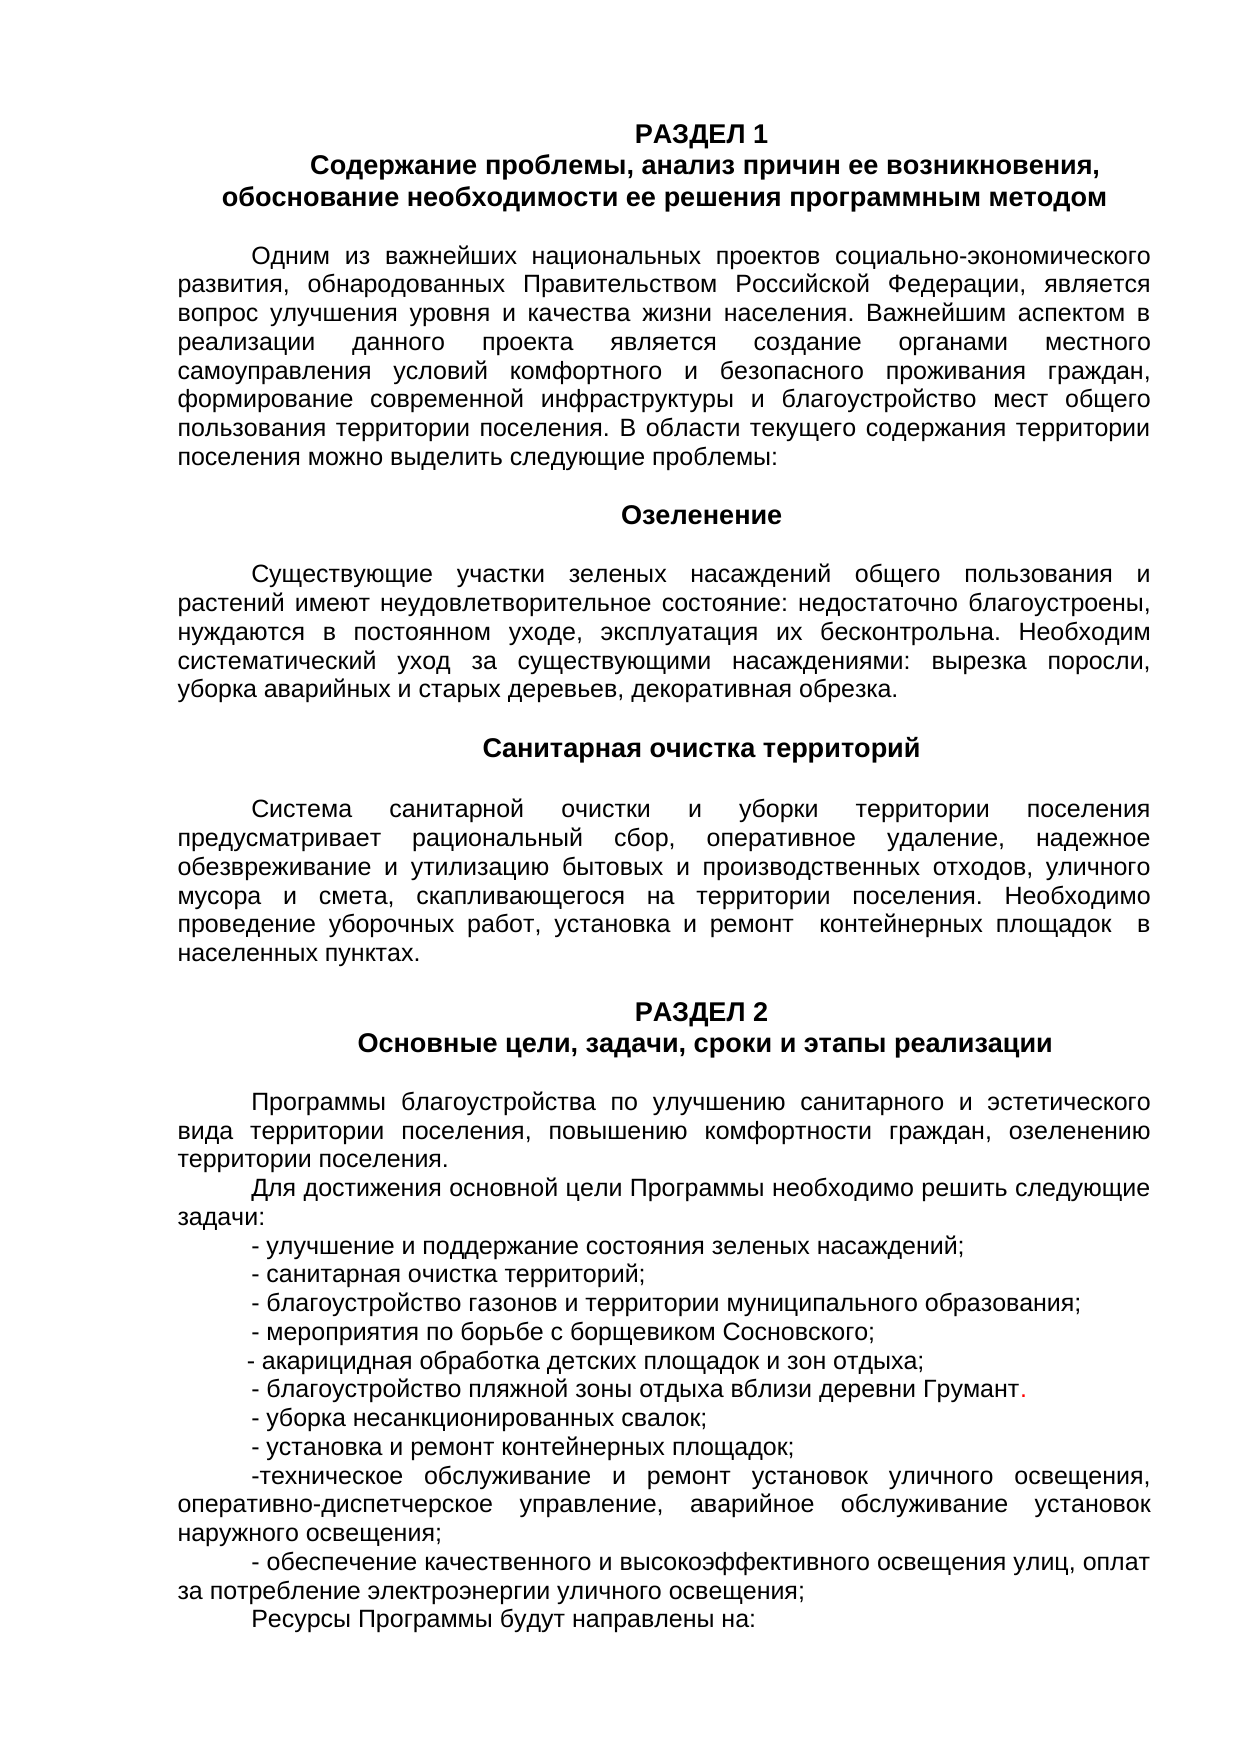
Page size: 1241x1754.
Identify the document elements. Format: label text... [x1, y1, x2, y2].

text Существующие участки зеленых насаждений общего пользования и растений имеют неудовлетворительное состояние: недостаточно благоустроены, нуждаются в постоянном уходе, эксплуатация их бесконтрольна. Необходим систематический уход за существующими насаждениями: вырезка поросли, уборка аварийных и старых деревьев, декоративная обрезка. [177, 559, 1152, 703]
text Ресурсы Программы будут направлены на: [177, 1604, 1152, 1633]
text - улучшение и поддержание состояния зеленых насаждений; [177, 1231, 1152, 1259]
text Озеленение [177, 499, 1152, 531]
text Одним из важнейших национальных проектов социально-экономического развития, обнародованных Правительством Российской Федерации, является вопрос улучшения уровня и качества жизни населения. Важнейшим аспектом в реализации данного проекта является создание органами местного самоуправления условий комфортного и безопасного проживания граждан, формирование современной инфраструктуры и благоустройство мест общего пользования территории поселения. В области текущего содержания территории поселения можно выделить следующие проблемы: [177, 241, 1152, 471]
text Основные цели, задачи, сроки и этапы реализации [177, 1027, 1152, 1058]
text Программы благоустройства по улучшению санитарного и эстетического вида территории поселения, повышению комфортности граждан, озеленению территории поселения. [177, 1087, 1152, 1173]
text РАЗДЕЛ 1 [177, 118, 1152, 149]
text Для достижения основной цели Программы необходимо решить следующие задачи: [177, 1173, 1152, 1231]
text - санитарная очистка территорий; [177, 1259, 1152, 1288]
text - уборка несанкционированных свалок; [177, 1403, 1152, 1432]
text - обеспечение качественного и высокоэффективного освещения улиц, оплат за потребление электроэнергии уличного освещения; [177, 1547, 1152, 1604]
text - благоустройство газонов и территории муниципального образования; [177, 1288, 1152, 1317]
text - благоустройство пляжной зоны отдыха вблизи деревни Грумант. [177, 1374, 1152, 1403]
text - мероприятия по борьбе с борщевиком Сосновского; [177, 1317, 1152, 1346]
text - установка и ремонт контейнерных площадок; [177, 1432, 1152, 1461]
text РАЗДЕЛ 2 [177, 996, 1152, 1027]
text Содержание проблемы, анализ причин ее возникновения, обоснование необходимости ее решения программным методом [177, 149, 1152, 212]
text - акарицидная обработка детских площадок и зон отдыха; [177, 1346, 1152, 1374]
text Система санитарной очистки и уборки территории поселения предусматривает рациональный сбор, оперативное удаление, надежное обезвреживание и утилизацию бытовых и производственных отходов, уличного мусора и смета, скапливающегося на территории поселения. Необходимо проведение уборочных работ, установка и ремонт контейнерных площадок в населенных пунктах. [177, 794, 1152, 967]
text Санитарная очистка территорий [177, 732, 1152, 763]
